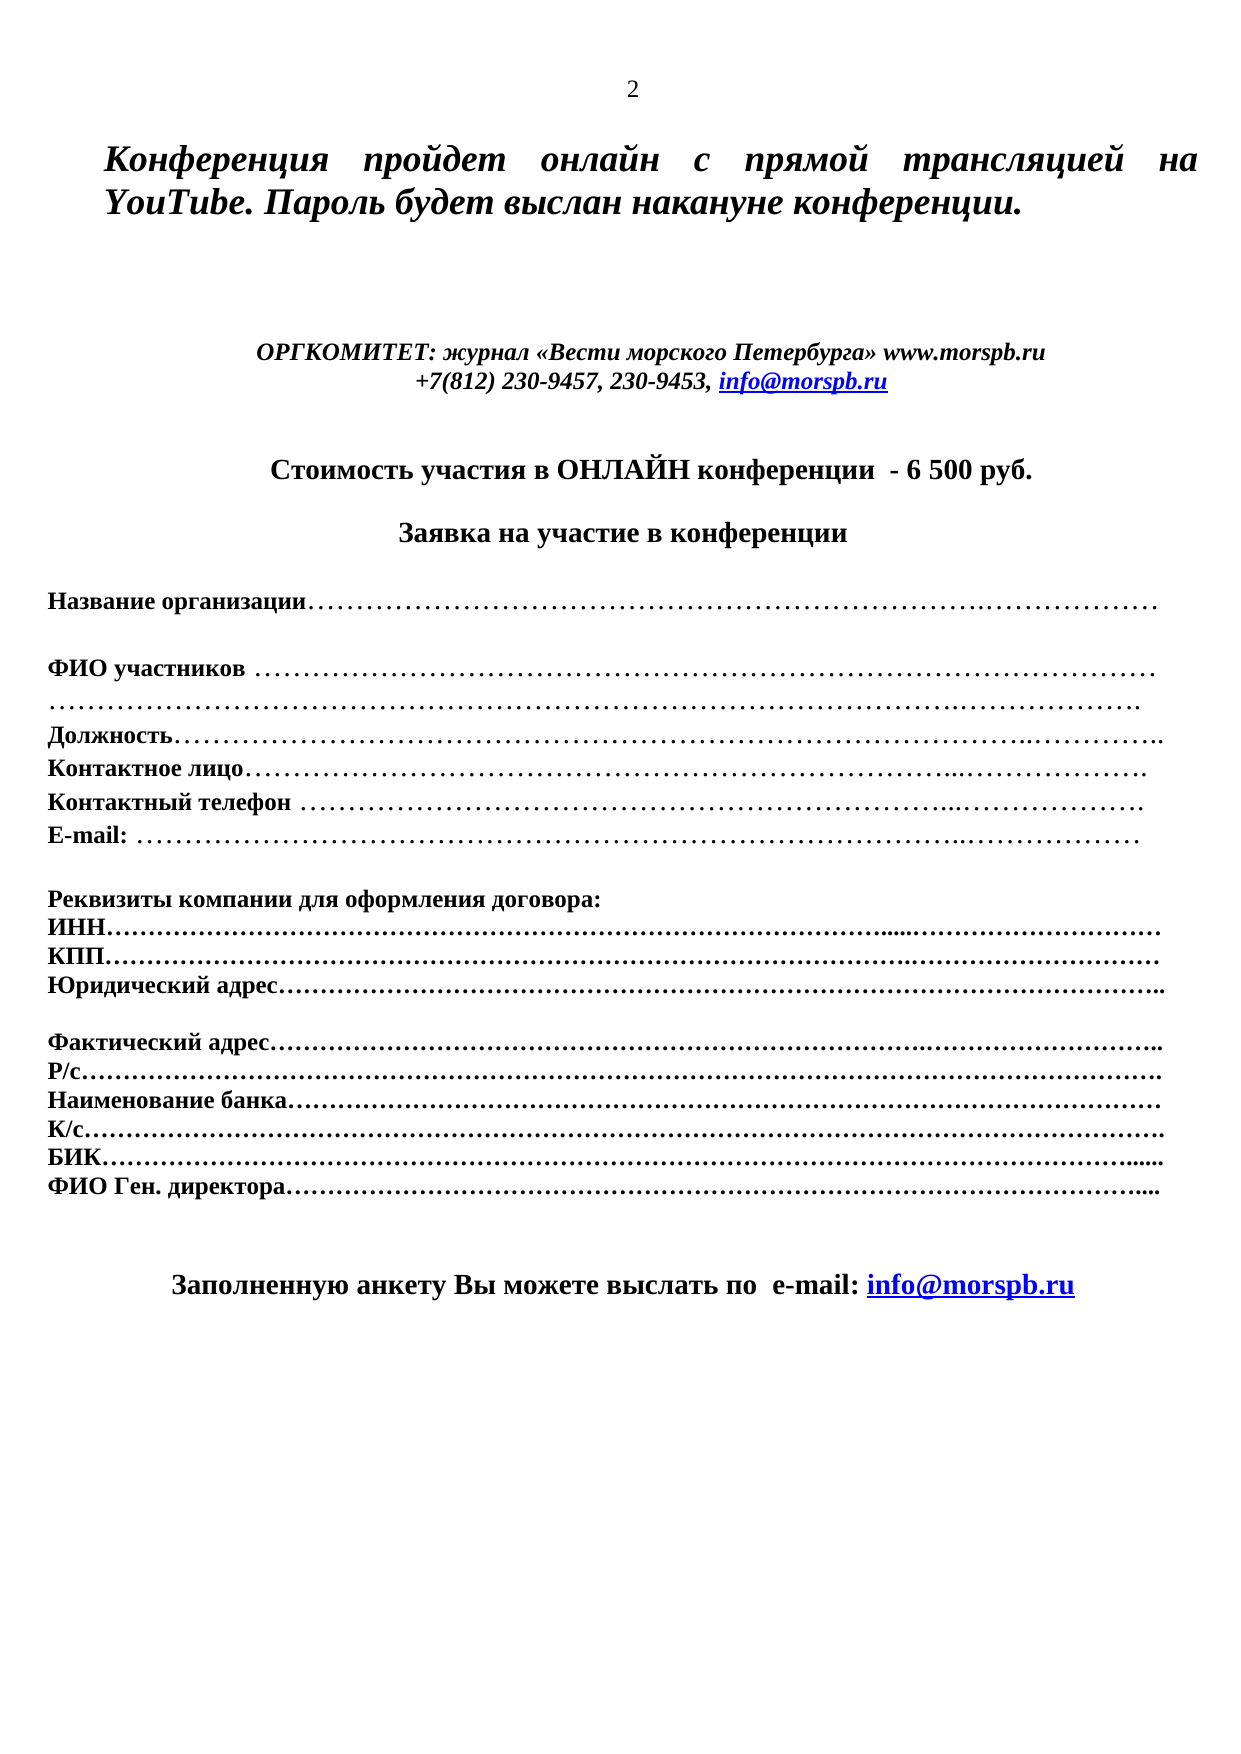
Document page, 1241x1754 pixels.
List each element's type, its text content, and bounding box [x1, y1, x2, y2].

text Заполненную анкету Вы можете выслать по e-mail: info@morspb.ru [47, 1267, 1199, 1301]
text Должность……………………………………………………………………………..………….. [47, 716, 1167, 749]
text Название организации…………………………………………………………….……………… [47, 582, 1167, 615]
text ФИО участников ………………………………………………………………………………… [47, 649, 1167, 682]
text Юридический адрес…………………………………………………………………………………………….. [47, 970, 1167, 999]
text ИНН………………………………………………………………………………….....………………………… [47, 912, 1181, 941]
text +7(812) 230-9457, 230-9453, info@morspb.ru [103, 366, 1199, 395]
text Конференция пройдет онлайн с прямой трансляцией на YouTube. Пароль будет выслан накануне конференции. [103, 136, 1199, 222]
text ОРГКОМИТЕТ: журнал «Вести морского Петербурга» www.morspb.ru [103, 337, 1199, 366]
text КПП…………………………………………………………………………………….………………………… [47, 941, 1167, 970]
text Фактический адрес…………………………………………………………………….……………………….. [47, 1027, 1167, 1056]
text E-mail: …………………………………………………………………………..……………… [47, 817, 1167, 850]
text Заявка на участие в конференции [47, 515, 1199, 548]
text Контактный телефон …………………………………………………………...………………. [47, 783, 1167, 817]
text Стоимость участия в ОНЛАЙН конференции - 6 500 руб. [103, 452, 1199, 486]
text ФИО Ген. директора………………………………………………………………………………………….... [47, 1171, 1167, 1200]
text ………………………………………………………………………………….………………. [47, 682, 1167, 716]
text БИК……………………………………………………………………………………………………………...... [47, 1142, 1167, 1171]
text Реквизиты компании для оформления договора: [47, 884, 1199, 912]
text Р/с…………………………………………………………………………………………………………………. [47, 1056, 1167, 1085]
text Контактное лицо………………………………………………………………...………………. [47, 749, 1199, 783]
text К/с…………………………………………………………………………………………………………………. [47, 1114, 1167, 1142]
text Наименование банка…………………………………………………………………………………………… [47, 1085, 1167, 1114]
